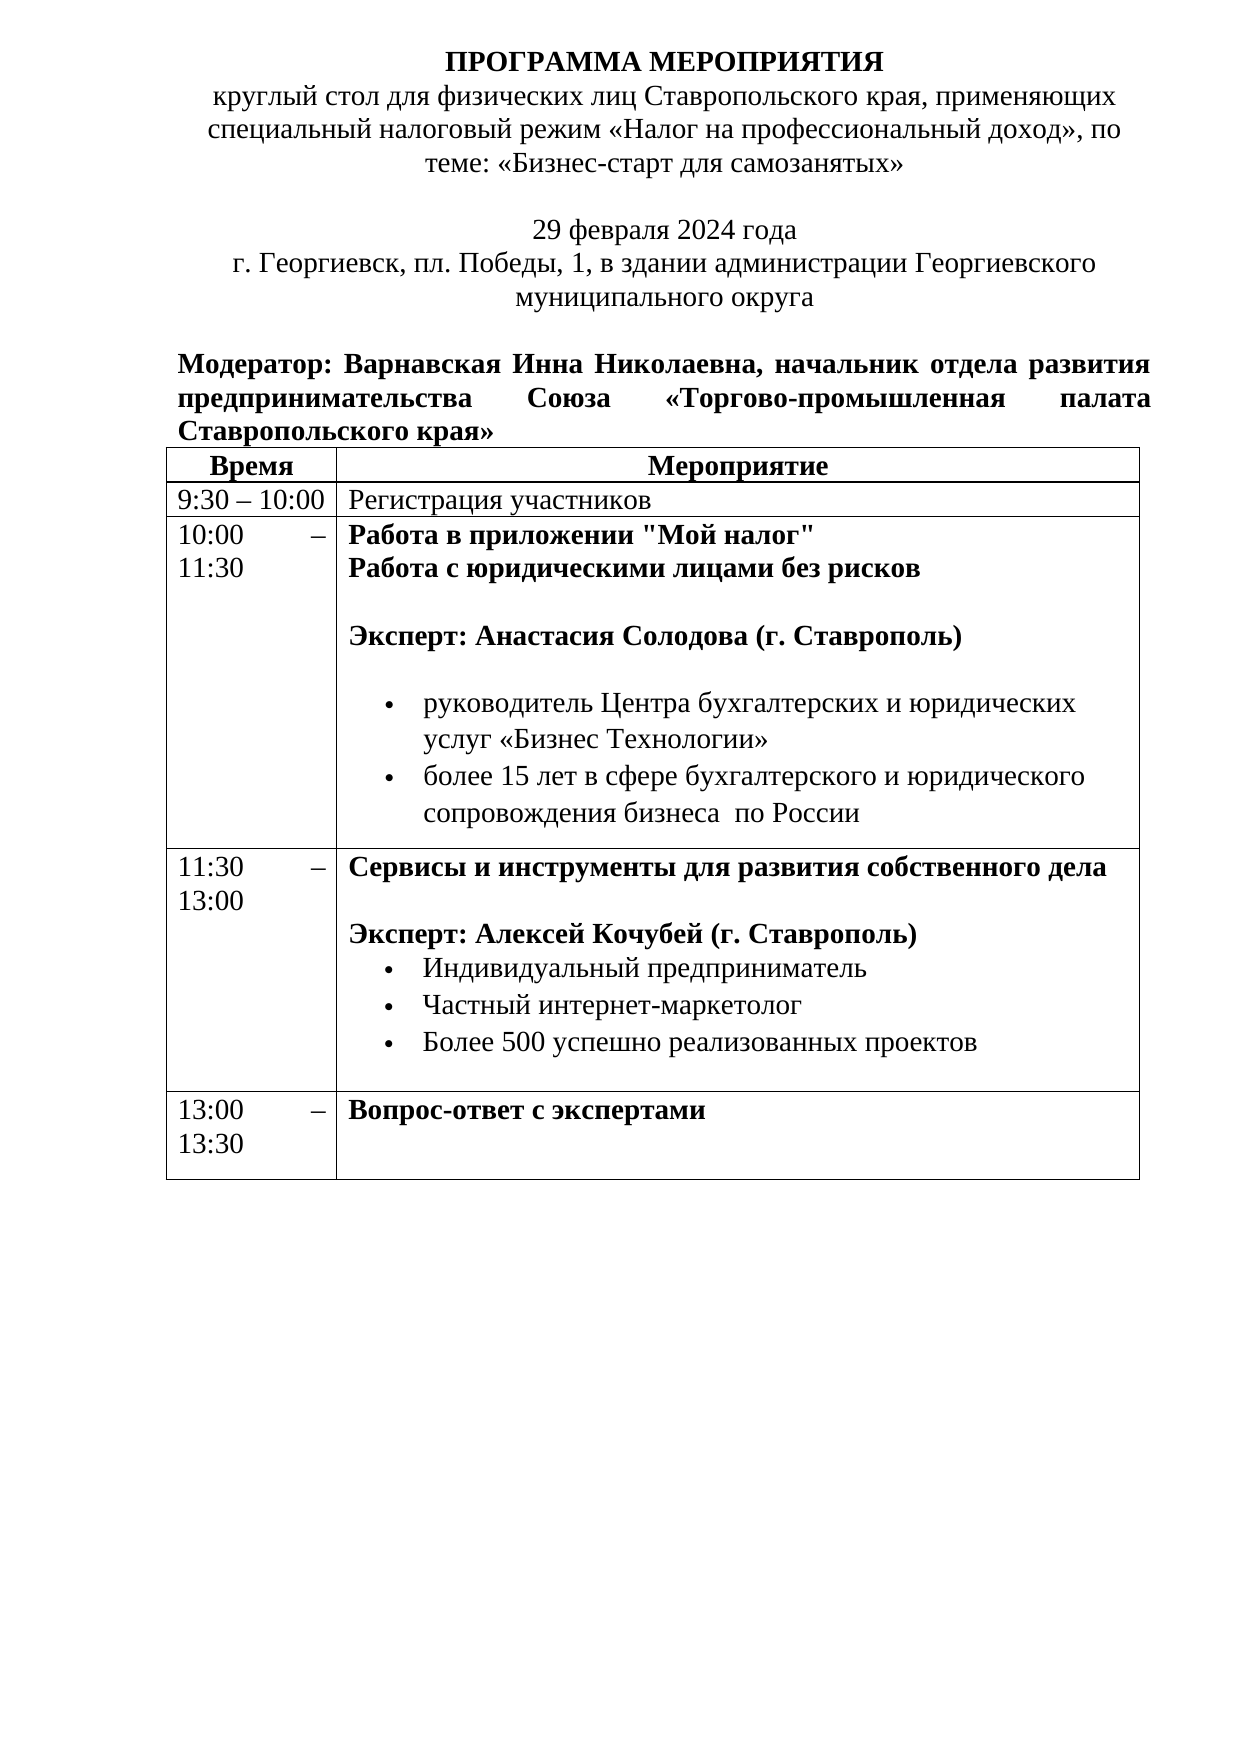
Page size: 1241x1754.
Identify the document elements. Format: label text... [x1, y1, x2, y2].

table_cell Работа в приложении "Мой налог" Работа с юридическими лицами без рисков Эксперт: Анастасия Солодова (г. Ставрополь) руководитель Центра бухгалтерских и юридических услуг «Бизнес Технологии» более 15 лет в сфере бухгалтерского и юридического сопровождения бизнеса по России [337, 517, 1139, 848]
table_cell Вопрос-ответ с экспертами [337, 1092, 1139, 1179]
table_cell Сервисы и инструменты для развития собственного дела Эксперт: Алексей Кочубей (г. Ставрополь) Индивидуальный предприниматель Частный интернет-маркетолог Более 500 успешно реализованных проектов [337, 849, 1139, 1091]
text Модератор: Варнавская Инна Николаевна, начальник отдела развития предпринимательства Союза «Торгово-промышленная палата Ставропольского края» [177, 346, 1152, 447]
table_header Мероприятие [337, 448, 1139, 481]
text круглый стол для физических лиц Ставропольского края, применяющих специальный налоговый режим «Налог на профессиональный доход», по теме: «Бизнес-старт для самозанятых» [177, 78, 1152, 178]
table_cell 10:00 – 11:30 [167, 517, 336, 848]
text 29 февраля 2024 года [177, 212, 1152, 246]
text ПРОГРАММА МЕРОПРИЯТИЯ [177, 44, 1152, 78]
table_cell 13:00 – 13:30 [167, 1092, 336, 1179]
table_cell 9:30 – 10:00 [167, 483, 336, 516]
table_header Время [167, 448, 336, 481]
table_cell 11:30 – 13:00 [167, 849, 336, 1091]
table_cell Регистрация участников [337, 483, 1139, 516]
text г. Георгиевск, пл. Победы, 1, в здании администрации Георгиевского муниципального округа [177, 246, 515, 313]
text г. Георгиевск, пл. Победы, 1, в здании администрации Георгиевского муниципального округа [814, 246, 1152, 313]
